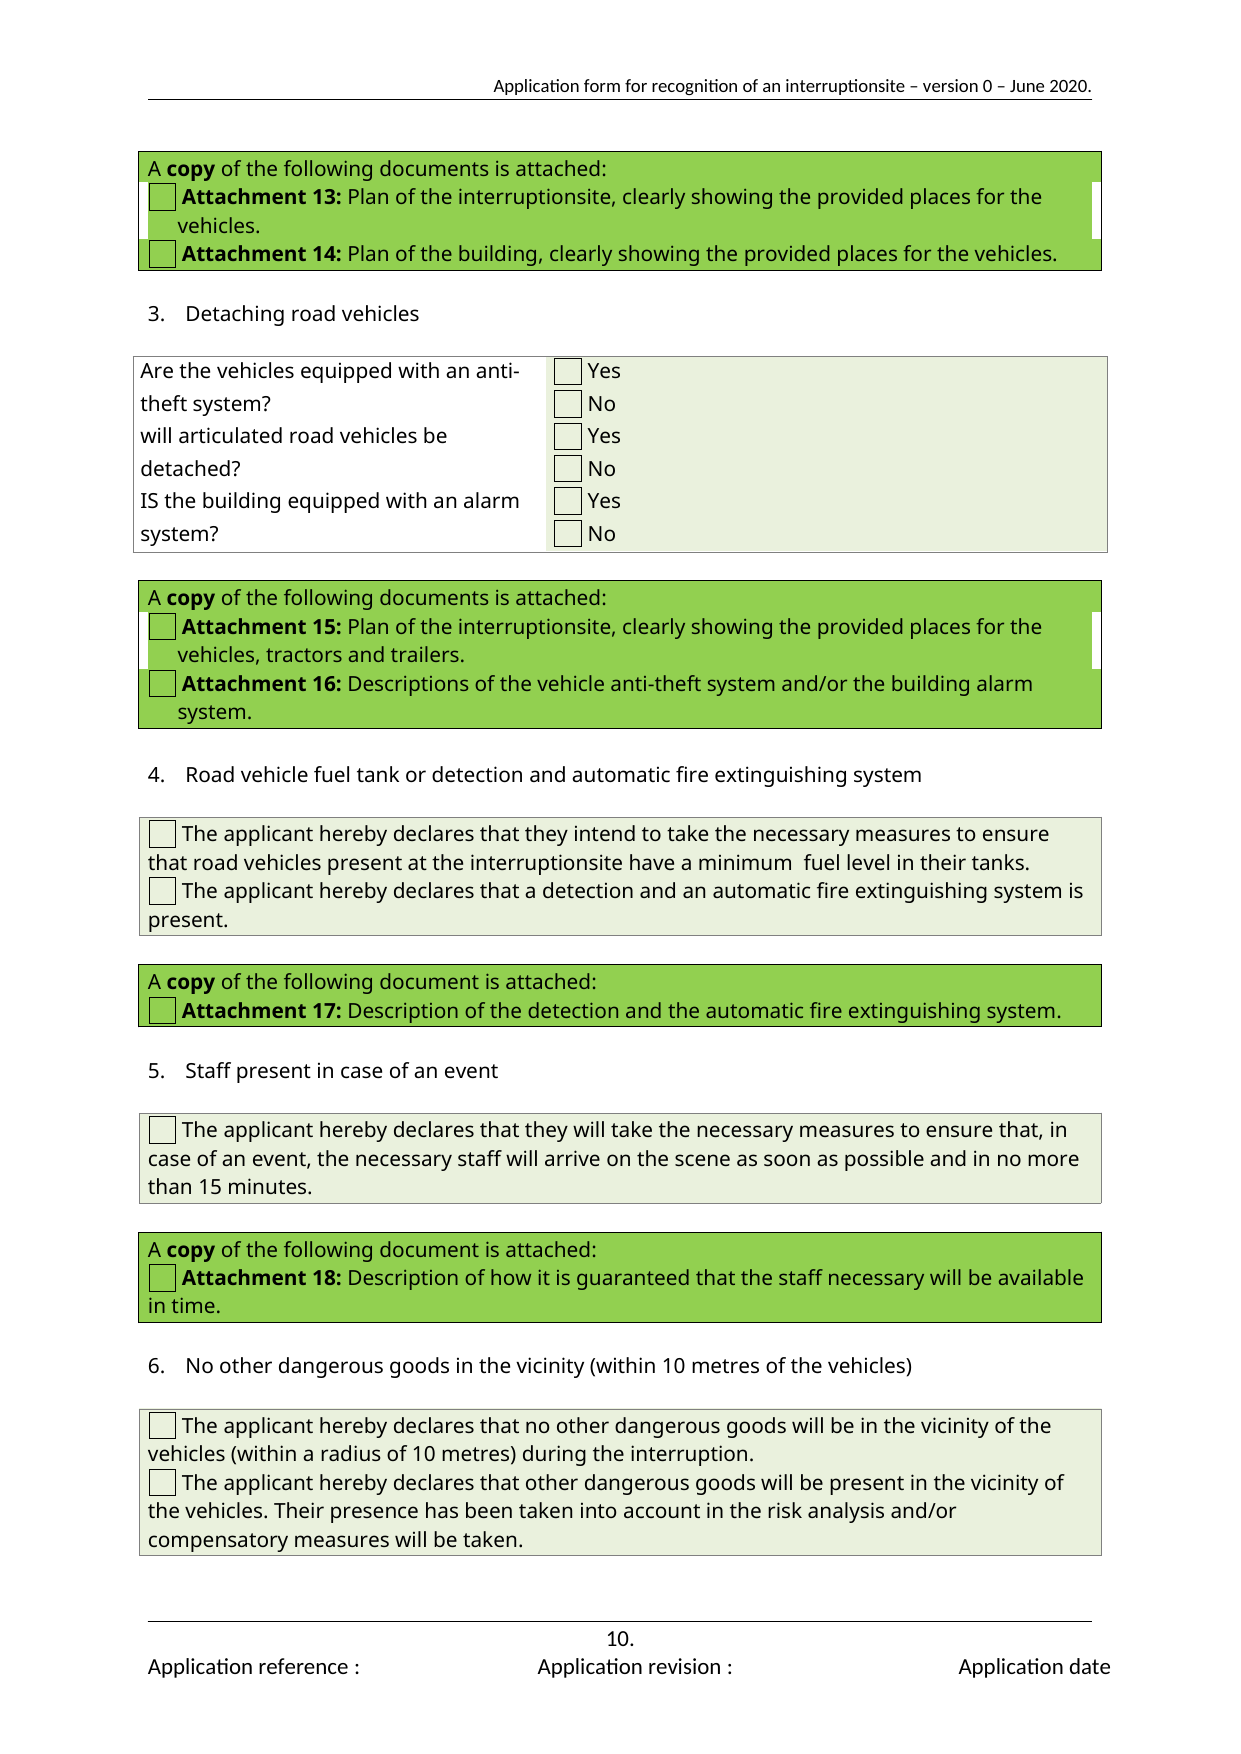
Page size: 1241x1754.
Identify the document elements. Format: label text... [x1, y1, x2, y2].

text A copy of the following documents is attached: [139, 152, 1101, 182]
list A copy of the following document is attached: [139, 1233, 1101, 1260]
text A copy of the following documents is attached: [139, 581, 1101, 612]
table_cell Yes No [546, 422, 1107, 486]
list The applicant hereby declares that other dangerous goods will be present in the vicinity of the vehicles. Their presence has been taken into account in the risk analysis and/or compensatory measures will be taken. [140, 1465, 1101, 1555]
list No other dangerous goods in the vicinity (within 10 metres of the vehicles) [148, 1352, 1092, 1380]
table_header Are the vehicles equipped with an anti-theft system? [134, 357, 546, 422]
text Attachment 15: Plan of the interruptionsite, clearly showing the provided places for the vehicles, tractors and trailers. [148, 612, 1092, 666]
table_cell will articulated road vehicles be detached? [134, 422, 546, 486]
text Attachment 14: Plan of the building, clearly showing the provided places for the vehicles. [139, 236, 1101, 270]
text Attachment 17: Description of the detection and the automatic fire extinguishing system. [139, 993, 1101, 1026]
list The applicant hereby declares that they intend to take the necessary measures to ensure that road vehicles present at the interruptionsite have a minimum fuel level in their tanks. [140, 818, 1101, 874]
list The applicant hereby declares that they will take the necessary measures to ensure that, in case of an event, the necessary staff will arrive on the scene as soon as possible and in no more than 15 minutes. [140, 1114, 1101, 1203]
list The applicant hereby declares that no other dangerous goods will be in the vicinity of the vehicles (within a radius of 10 metres) during the interruption. [140, 1410, 1101, 1465]
table_header Yes No [546, 357, 1107, 422]
list Road vehicle fuel tank or detection and automatic fire extinguishing system [148, 760, 1092, 788]
list Detaching road vehicles [148, 299, 1092, 328]
text A copy of the following document is attached: [139, 965, 1101, 993]
text Attachment 16: Descriptions of the vehicle anti-theft system and/or the building alarm system. [139, 666, 1101, 728]
text Attachment 13: Plan of the interruptionsite, clearly showing the provided places for the vehicles. [148, 182, 1092, 236]
table_cell Yes No [546, 486, 1107, 551]
list The applicant hereby declares that a detection and an automatic fire extinguishing system is present. [140, 874, 1101, 935]
list Staff present in case of an event [148, 1056, 1092, 1084]
table_cell IS the building equipped with an alarm system? [134, 486, 546, 551]
list Attachment 18: Description of how it is guaranteed that the staff necessary will be available in time. [139, 1260, 1101, 1322]
